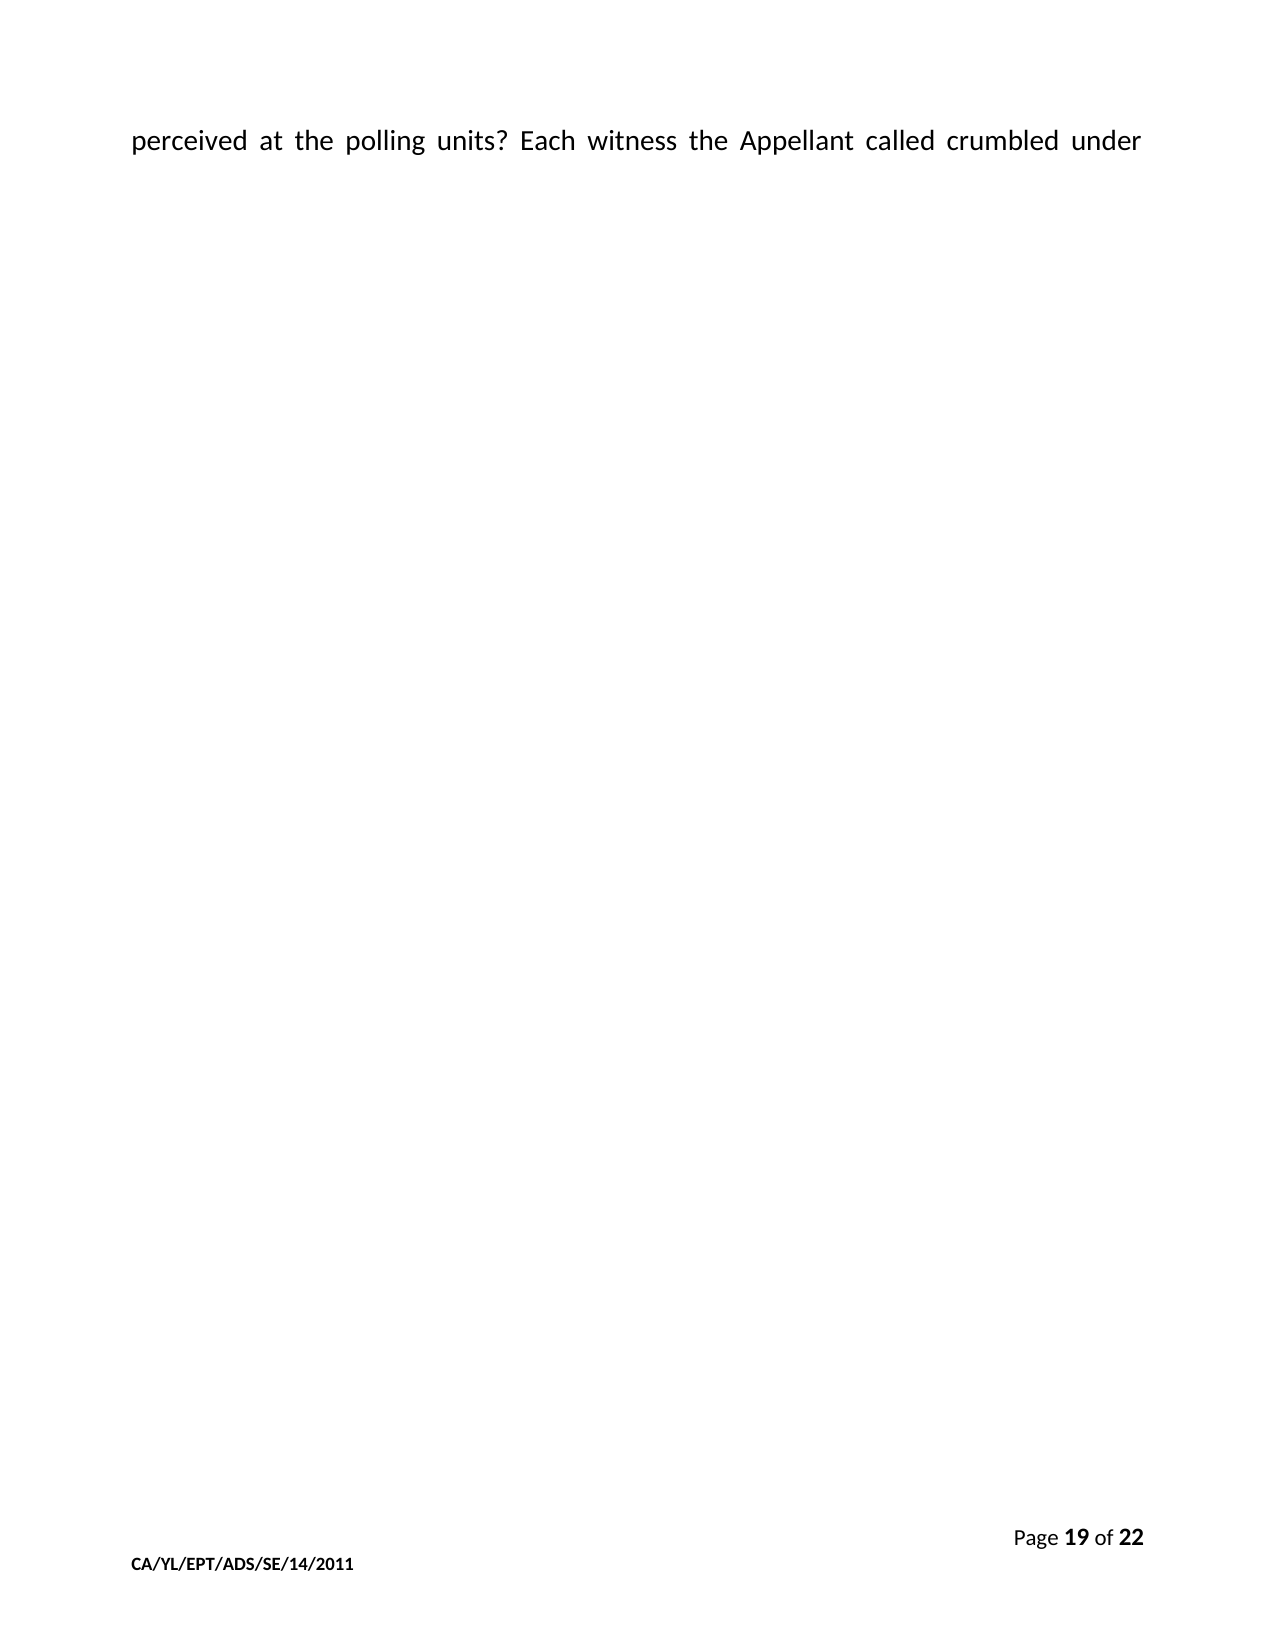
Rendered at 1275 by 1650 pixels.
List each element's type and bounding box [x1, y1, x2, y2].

text [131, 122, 1144, 157]
